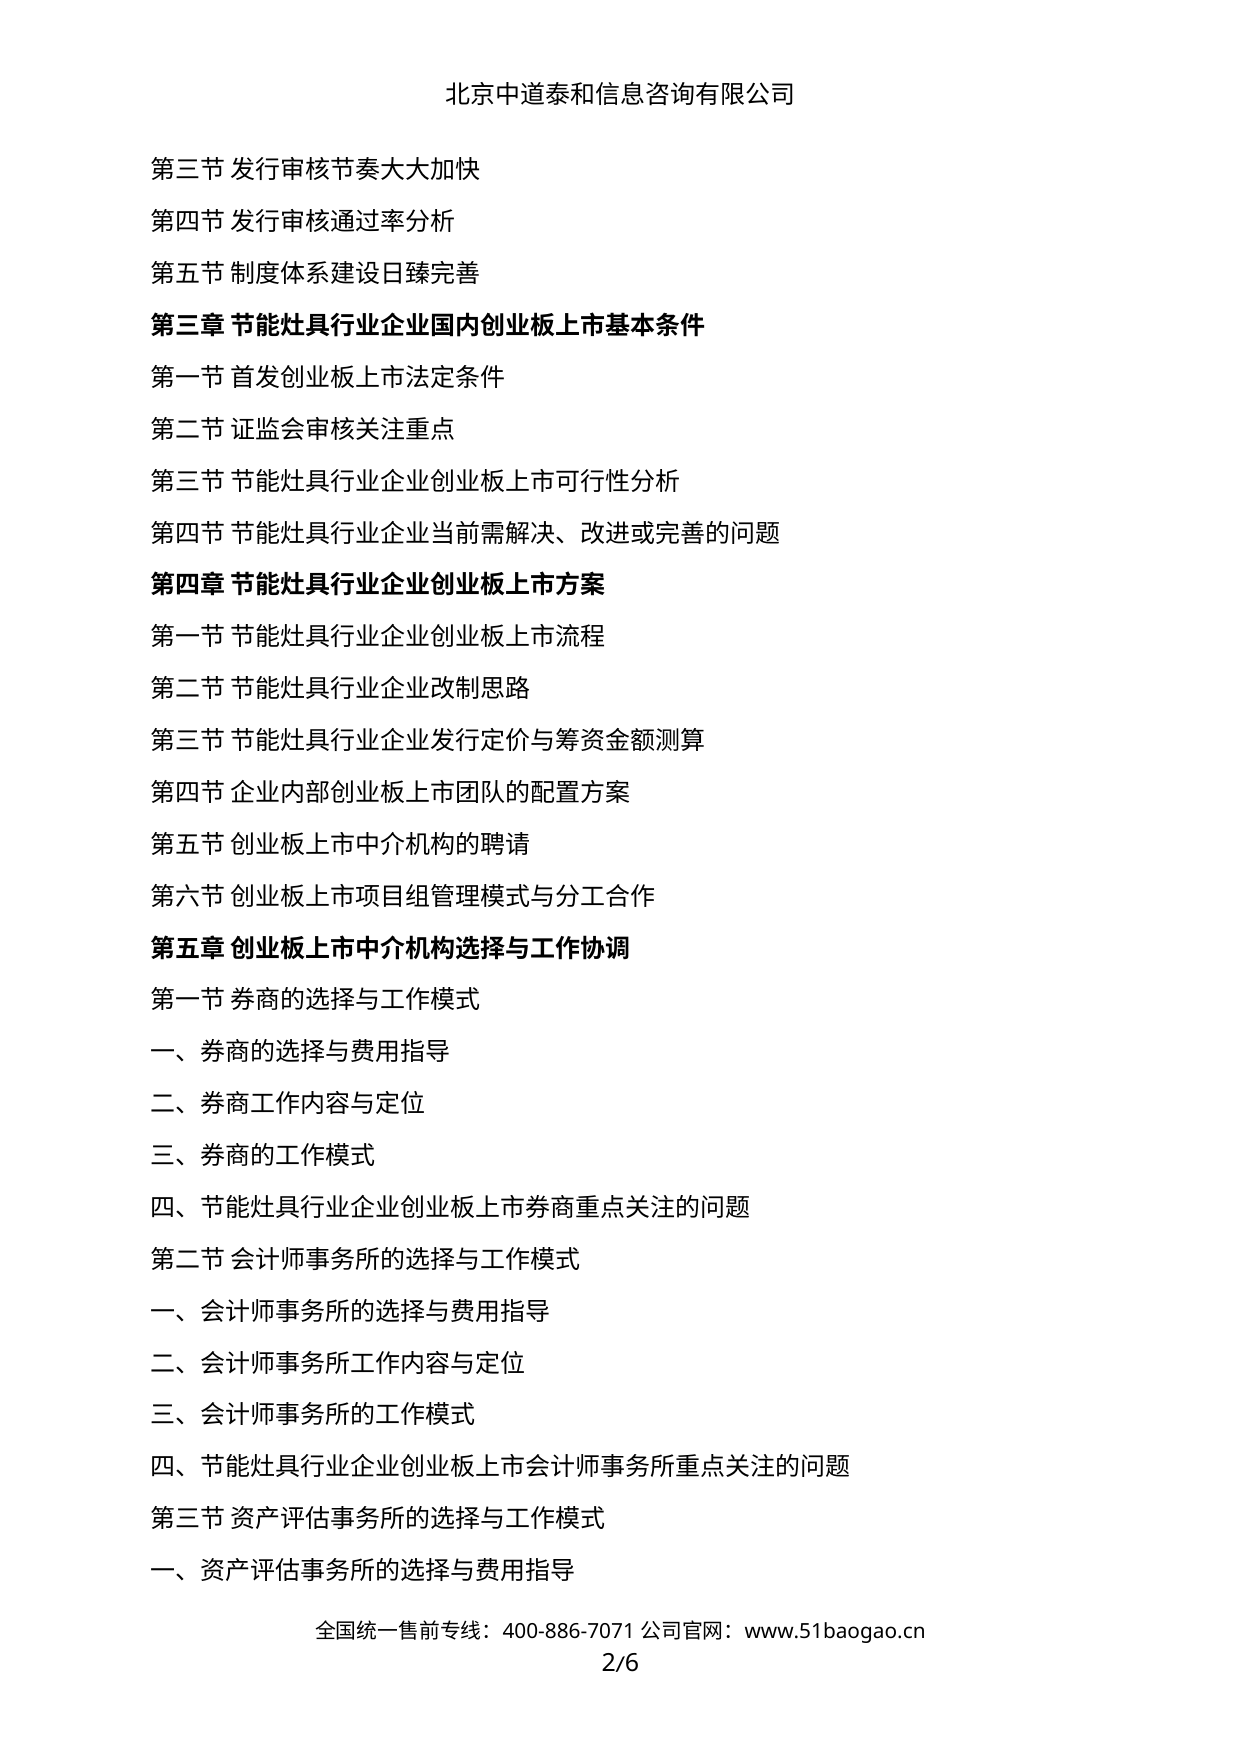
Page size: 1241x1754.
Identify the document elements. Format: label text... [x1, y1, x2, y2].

text 一、会计师事务所的选择与费用指导 [150, 1291, 1090, 1327]
text 第三节 节能灶具行业企业发行定价与筹资金额测算 [150, 721, 1090, 757]
text 第四节 发行审核通过率分析 [150, 202, 1090, 238]
text 第三节 资产评估事务所的选择与工作模式 [150, 1499, 1090, 1535]
text 第五节 制度体系建设日臻完善 [150, 254, 1090, 290]
text 第一节 首发创业板上市法定条件 [150, 357, 1090, 394]
text 第一节 券商的选择与工作模式 [150, 980, 1090, 1016]
text 第三节 节能灶具行业企业创业板上市可行性分析 [150, 461, 1090, 497]
text 第四章 节能灶具行业企业创业板上市方案 [150, 565, 1090, 601]
text 二、会计师事务所工作内容与定位 [150, 1343, 1090, 1379]
text 三、券商的工作模式 [150, 1136, 1090, 1172]
text 第二节 会计师事务所的选择与工作模式 [150, 1239, 1090, 1276]
text 第三节 发行审核节奏大大加快 [150, 150, 1090, 186]
text 四、节能灶具行业企业创业板上市会计师事务所重点关注的问题 [150, 1447, 1090, 1483]
text 第二节 证监会审核关注重点 [150, 409, 1090, 446]
text 第二节 节能灶具行业企业改制思路 [150, 669, 1090, 705]
text 第五节 创业板上市中介机构的聘请 [150, 824, 1090, 861]
text 二、券商工作内容与定位 [150, 1084, 1090, 1120]
text 第一节 节能灶具行业企业创业板上市流程 [150, 617, 1090, 653]
text 三、会计师事务所的工作模式 [150, 1395, 1090, 1431]
text 一、资产评估事务所的选择与费用指导 [150, 1551, 1090, 1587]
text 第五章 创业板上市中介机构选择与工作协调 [150, 928, 1090, 964]
text 第六节 创业板上市项目组管理模式与分工合作 [150, 876, 1090, 912]
text 第四节 节能灶具行业企业当前需解决、改进或完善的问题 [150, 513, 1090, 549]
text 第四节 企业内部创业板上市团队的配置方案 [150, 772, 1090, 809]
text 一、券商的选择与费用指导 [150, 1032, 1090, 1068]
text 四、节能灶具行业企业创业板上市券商重点关注的问题 [150, 1187, 1090, 1224]
text 第三章 节能灶具行业企业国内创业板上市基本条件 [150, 306, 1090, 342]
